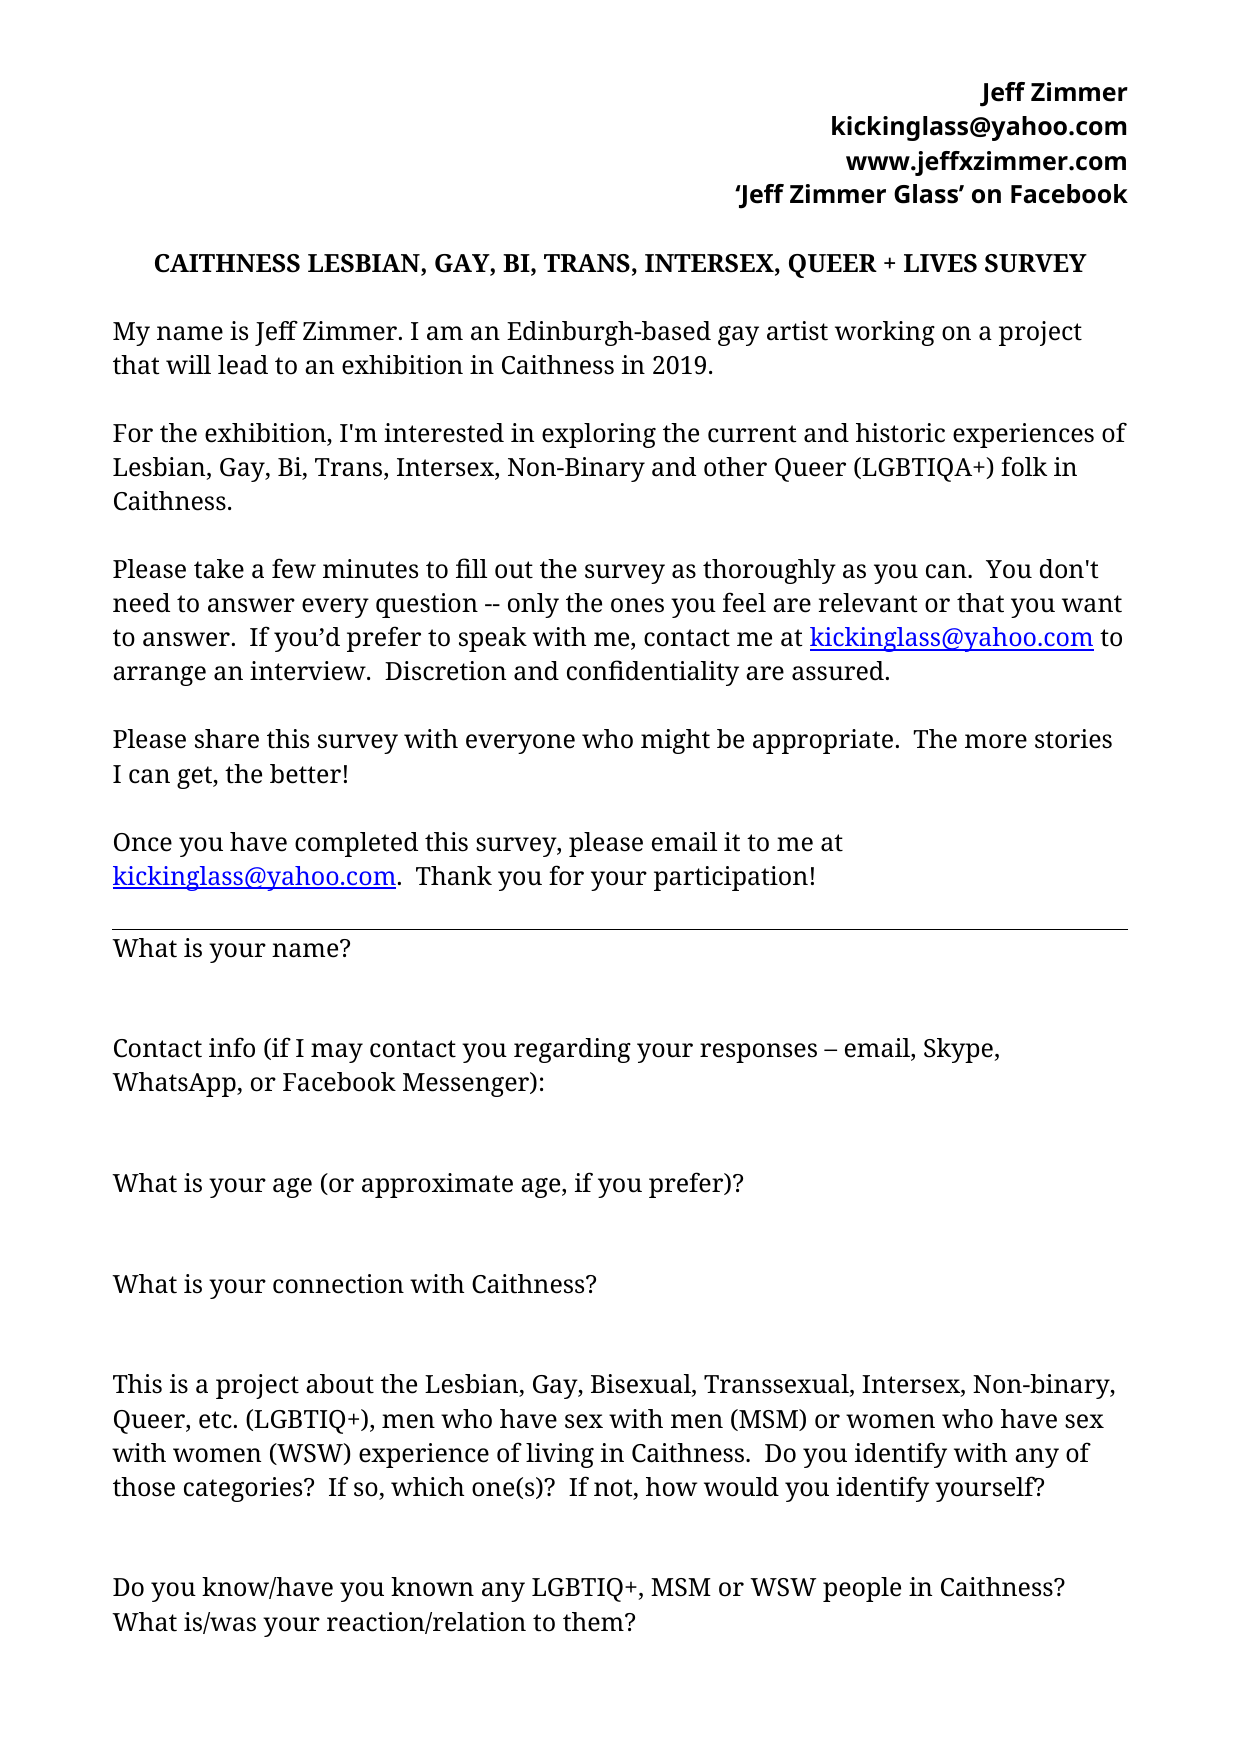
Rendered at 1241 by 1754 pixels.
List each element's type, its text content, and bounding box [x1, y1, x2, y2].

text Once you have completed this survey, please email it to me at kickinglass@yahoo.com. Thank you for your participation! [112, 824, 1128, 892]
text Contact info (if I may contact you regarding your responses – email, Skype, WhatsApp, or Facebook Messenger): [112, 1031, 1128, 1099]
text What is your age (or approximate age, if you prefer)? [112, 1166, 1128, 1200]
text For the exhibition, I'm interested in exploring the current and historic experiences of Lesbian, Gay, Bi, Trans, Intersex, Non-Binary and other Queer (LGBTIQA+) folk in Caithness. [112, 416, 1128, 518]
text My name is Jeff Zimmer. I am an Edinburgh-based gay artist working on a project that will lead to an exhibition in Caithness in 2019. [112, 313, 1128, 382]
text Please share this survey with everyone who might be appropriate. The more stories I can get, the better! [112, 722, 1128, 790]
text What is your name? [112, 930, 1128, 964]
text CAITHNESS LESBIAN, GAY, BI, TRANS, INTERSEX, QUEER + LIVES SURVEY [112, 245, 1128, 279]
text Please take a few minutes to fill out the survey as thoroughly as you can. You don't need to answer every question -- only the ones you feel are relevant or that you want to answer. If you’d prefer to speak with me, contact me at kickinglass@yahoo.com to arrange an interview. Discretion and confidentiality are assured. [112, 552, 1128, 688]
text This is a project about the Lesbian, Gay, Bisexual, Transsexual, Intersex, Non-binary, Queer, etc. (LGBTIQ+), men who have sex with men (MSM) or women who have sex with women (WSW) experience of living in Caithness. Do you identify with any of those categories? If so, which one(s)? If not, how would you identify yourself? [112, 1367, 1128, 1503]
text What is your connection with Caithness? [112, 1266, 1128, 1301]
text Do you know/have you known any LGBTIQ+, MSM or WSW people in Caithness? What is/was your reaction/relation to them? [112, 1570, 1128, 1638]
